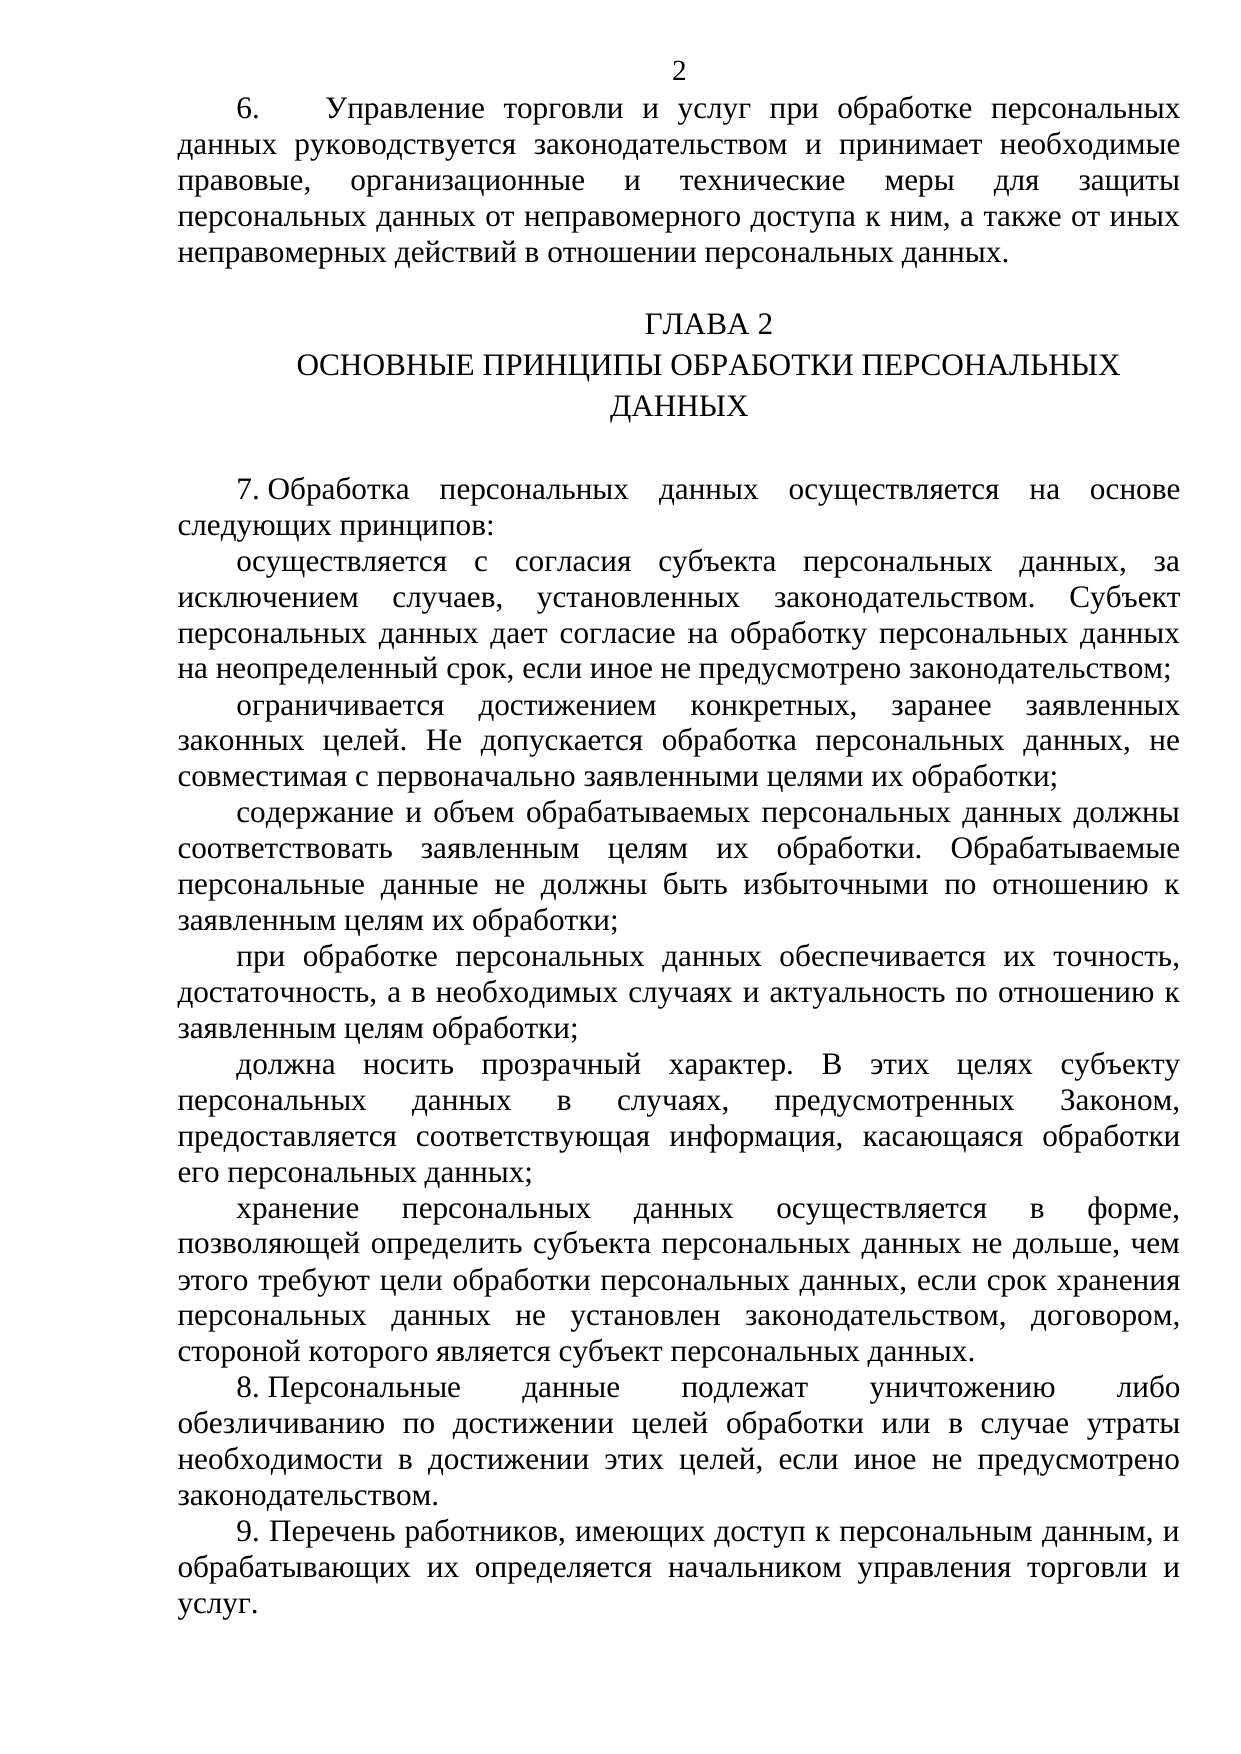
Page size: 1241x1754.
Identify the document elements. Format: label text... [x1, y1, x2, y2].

text хранение персональных данных осуществляется в форме, позволяющей определить субъекта персональных данных не дольше, чем этого требуют цели обработки персональных данных, если срок хранения персональных данных не установлен законодательством, договором, стороной которого является субъект персональных данных. [177, 1189, 1181, 1368]
text ГЛАВА 2 [177, 305, 1181, 341]
text 9. Перечень работников, имеющих доступ к персональным данным, и обрабатывающих их определяется начальником управления торговли и услуг. [177, 1512, 1181, 1620]
text 7. Обработка персональных данных осуществляется на основе следующих принципов: [177, 470, 1181, 542]
text осуществляется с согласия субъекта персональных данных, за исключением случаев, установленных законодательством. Субъект персональных данных дает согласие на обработку персональных данных на неопределенный срок, если иное не предусмотрено законодательством; [177, 542, 1181, 686]
text 8. Персональные данные подлежат уничтожению либо обезличиванию по достижении целей обработки или в случае утраты необходимости в достижении этих целей, если иное не предусмотрено законодательством. [177, 1368, 1181, 1512]
text ОСНОВНЫЕ ПРИНЦИПЫ ОБРАБОТКИ ПЕРСОНАЛЬНЫХ ДАННЫХ [177, 346, 1181, 423]
text должна носить прозрачный характер. В этих целях субъекту персональных данных в случаях, предусмотренных Законом, предоставляется соответствующая информация, касающаяся обработки его персональных данных; [177, 1045, 1181, 1189]
text содержание и объем обрабатываемых персональных данных должны соответствовать заявленным целям их обработки. Обрабатываемые персональные данные не должны быть избыточными по отношению к заявленным целям их обработки; [177, 793, 1181, 937]
text ограничивается достижением конкретных, заранее заявленных законных целей. Не допускается обработка персональных данных, не совместимая с первоначально заявленными целями их обработки; [177, 686, 1181, 793]
text при обработке персональных данных обеспечивается их точность, достаточность, а в необходимых случаях и актуальность по отношению к заявленным целям обработки; [177, 937, 1181, 1045]
list Управление торговли и услуг при обработке персональных данных руководствуется законодательством и принимает необходимые правовые, организационные и технические меры для защиты персональных данных от неправомерного доступа к ним, а также от иных неправомерных действий в отношении персональных данных. [177, 89, 1181, 269]
